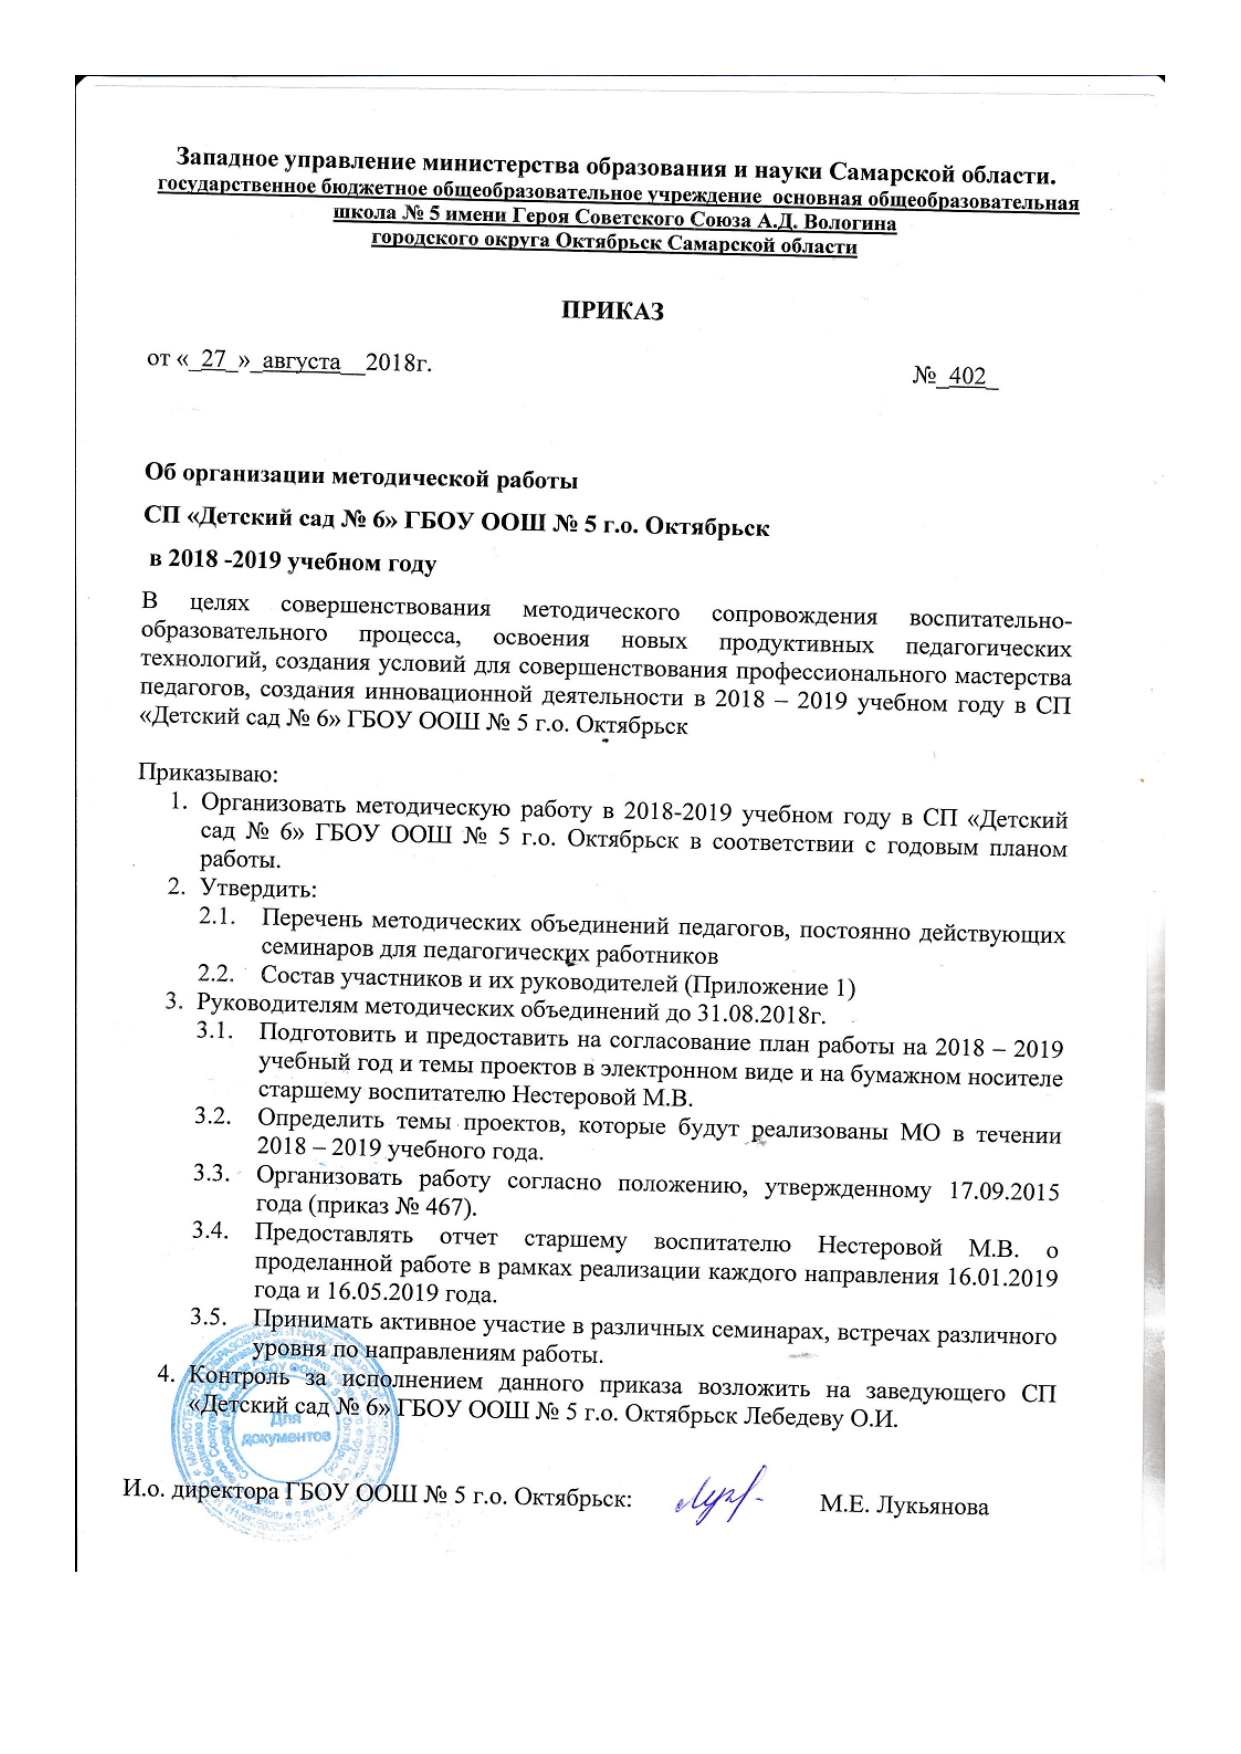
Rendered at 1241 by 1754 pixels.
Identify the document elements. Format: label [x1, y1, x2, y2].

picture [75, 75, 1166, 1573]
